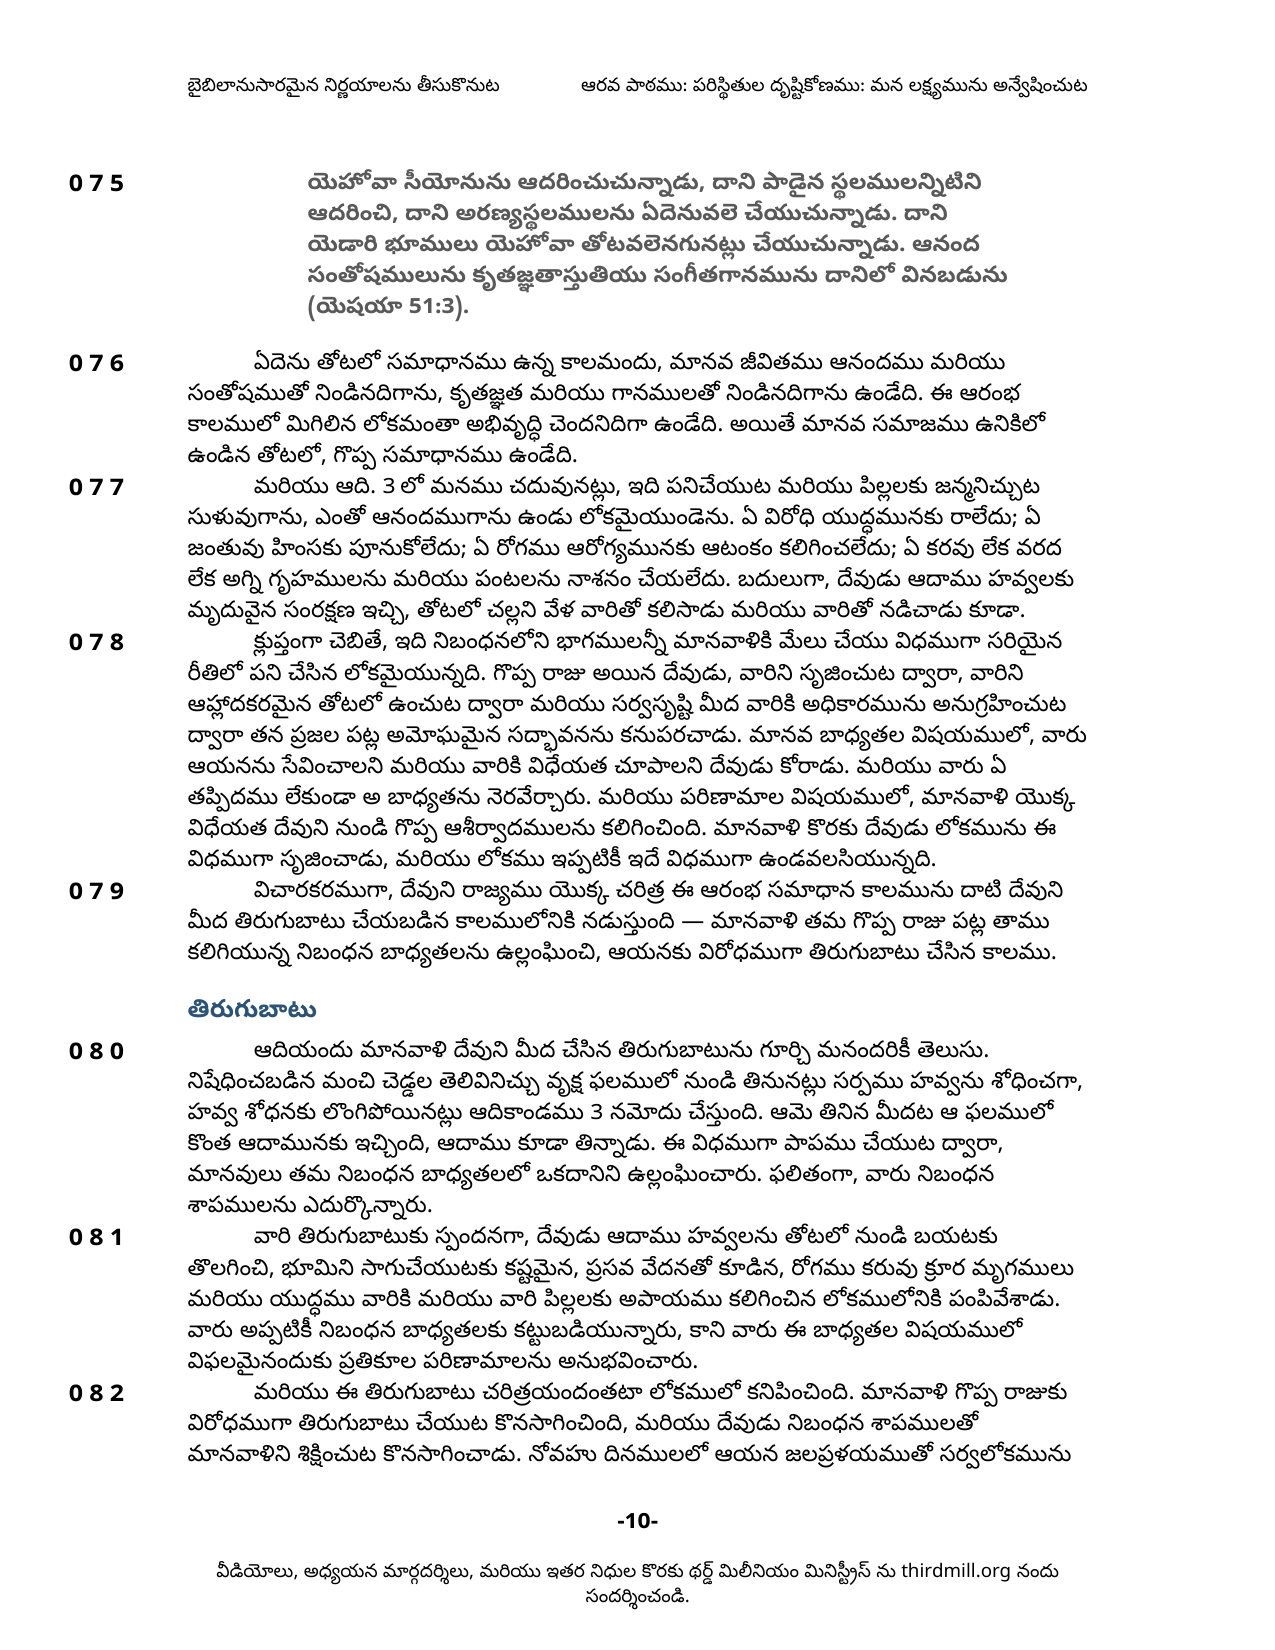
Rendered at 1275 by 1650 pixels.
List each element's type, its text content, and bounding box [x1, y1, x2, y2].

subtitle తిరుగుబాటు [187, 996, 1087, 1029]
text క్లుప్తంగా చెబితే, ఇది నిబంధనలోని భాగములన్నీ మానవాళికి మేలు చేయు విధముగా సరియైన రీతిలో పని చేసిన లోకమైయున్నది. గొప్ప రాజు అయిన దేవుడు, వారిని సృజించుట ద్వారా, వారిని ఆహ్లాదకరమైన తోటలో ఉంచుట ద్వారా మరియు సర్వసృష్టి మీద వారికి అధికారమును అనుగ్రహించుట ద్వారా తన ప్రజల పట్ల అమోఘమైన సద్భావనను కనుపరచాడు. మానవ బాధ్యతల విషయములో, వారు ఆయనను సేవించాలని మరియు వారికి విధేయత చూపాలని దేవుడు కోరాడు. మరియు వారు ఏ తప్పిదము లేకుండా అ బాధ్యతను నెరవేర్చారు. మరియు పరిణామాల విషయములో, మానవాళి యొక్క విధేయత దేవుని నుండి గొప్ప ఆశీర్వాదములను కలిగించింది. మానవాళి కొరకు దేవుడు లోకమును ఈ విధముగా సృజించాడు, మరియు లోకము ఇప్పటికీ ఇదే విధముగా ఉండవలసియున్నది. [187, 629, 1087, 877]
text ఆదియందు మానవాళి దేవుని మీద చేసిన తిరుగుబాటును గూర్చి మనందరికీ తెలుసు. నిషేధించబడిన మంచి చెడ్డల తెలివినిచ్చు వృక్ష ఫలములో నుండి తినునట్లు సర్పము హవ్వను శోధించగా, హవ్వ శోధనకు లొంగిపోయినట్లు ఆదికాండము 3 నమోదు చేస్తుంది. ఆమె తినిన మీదట ఆ ఫలములో కొంత ఆదామునకు ఇచ్చింది, ఆదాము కూడా తిన్నాడు. ఈ విధముగా పాపము చేయుట ద్వారా, మానవులు తమ నిబంధన బాధ్యతలలో ఒకదానిని ఉల్లంఘించారు. ఫలితంగా, వారు నిబంధన శాపములను ఎదుర్కొన్నారు. [187, 1038, 1087, 1224]
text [187, 1379, 1087, 1472]
text విచారకరముగా, దేవుని రాజ్యము యొక్క చరిత్ర ఈ ఆరంభ సమాధాన కాలమును దాటి దేవుని మీద తిరుగుబాటు చేయబడిన కాలములోనికి నడుస్తుంది — మానవాళి తమ గొప్ప రాజు పట్ల తాము కలిగియున్న నిబంధన బాధ్యతలను ఉల్లంఘించి, ఆయనకు విరోధముగా తిరుగుబాటు చేసిన కాలము. [187, 877, 1087, 971]
text మరియు ఆది. 3లో మనము చదువునట్లు, ఇది పనిచేయుట మరియు పిల్లలకు జన్మనిచ్చుట సుళువుగాను, ఎంతో ఆనందముగాను ఉండు లోకమైయుండెను. ఏ విరోధి యుద్ధమునకు రాలేదు; ఏ జంతువు హింసకు పూనుకోలేదు; ఏ రోగము ఆరోగ్యమునకు ఆటంకం కలిగించలేదు; ఏ కరవు లేక వరద లేక అగ్ని గృహములను మరియు పంటలను నాశనం చేయలేదు. బదులుగా, దేవుడు ఆదాము హవ్వలకు మృదువైన సంరక్షణ ఇచ్చి, తోటలో చల్లని వేళ వారితో కలిసాడు మరియు వారితో నడిచాడు కూడా. [187, 474, 1087, 629]
text వారి తిరుగుబాటుకు స్పందనగా, దేవుడు ఆదాము హవ్వలను తోటలో నుండి బయటకు తొలగించి, భూమిని సాగుచేయుటకు కష్టమైన, ప్రసవ వేదనతో కూడిన, రోగము కరువు క్రూర మృగములు మరియు యుద్ధము వారికి మరియు వారి పిల్లలకు అపాయము కలిగించిన లోకములోనికి పంపివేశాడు. వారు అప్పటికీ నిబంధన బాధ్యతలకు కట్టుబడియున్నారు, కాని వారు ఈ బాధ్యతల విషయములో విఫలమైనందుకు ప్రతికూల పరిణామాలను అనుభవించారు. [187, 1224, 1087, 1379]
text ఏదెను తోటలో సమాధానము ఉన్న కాలమందు, మానవ జీవితము ఆనందము మరియు సంతోషముతో నిండినదిగాను, కృతజ్ఞత మరియు గానములతో నిండినదిగాను ఉండేది. ఈ ఆరంభ కాలములో మిగిలిన లోకమంతా అభివృద్ధి చెందనిదిగా ఉండేది. అయితే మానవ సమాజము ఉనికిలో ఉండిన తోటలో, గొప్ప సమాధానము ఉండేది. [187, 350, 1087, 474]
text యెహోవా సీయోనును ఆదరించుచున్నాడు, దాని పాడైన స్థలములన్నిటిని ఆదరించి, దాని అరణ్యస్థలములను ఏదెనువలె చేయుచున్నాడు. దాని యెడారి భూములు యెహోవా తోటవలెనగునట్లు చేయుచున్నాడు. ఆనంద సంతోషములును కృతజ్ఞతాస్తుతియు సంగీతగానమును దానిలో వినబడును (యెషయా 51:3). [307, 169, 1012, 325]
